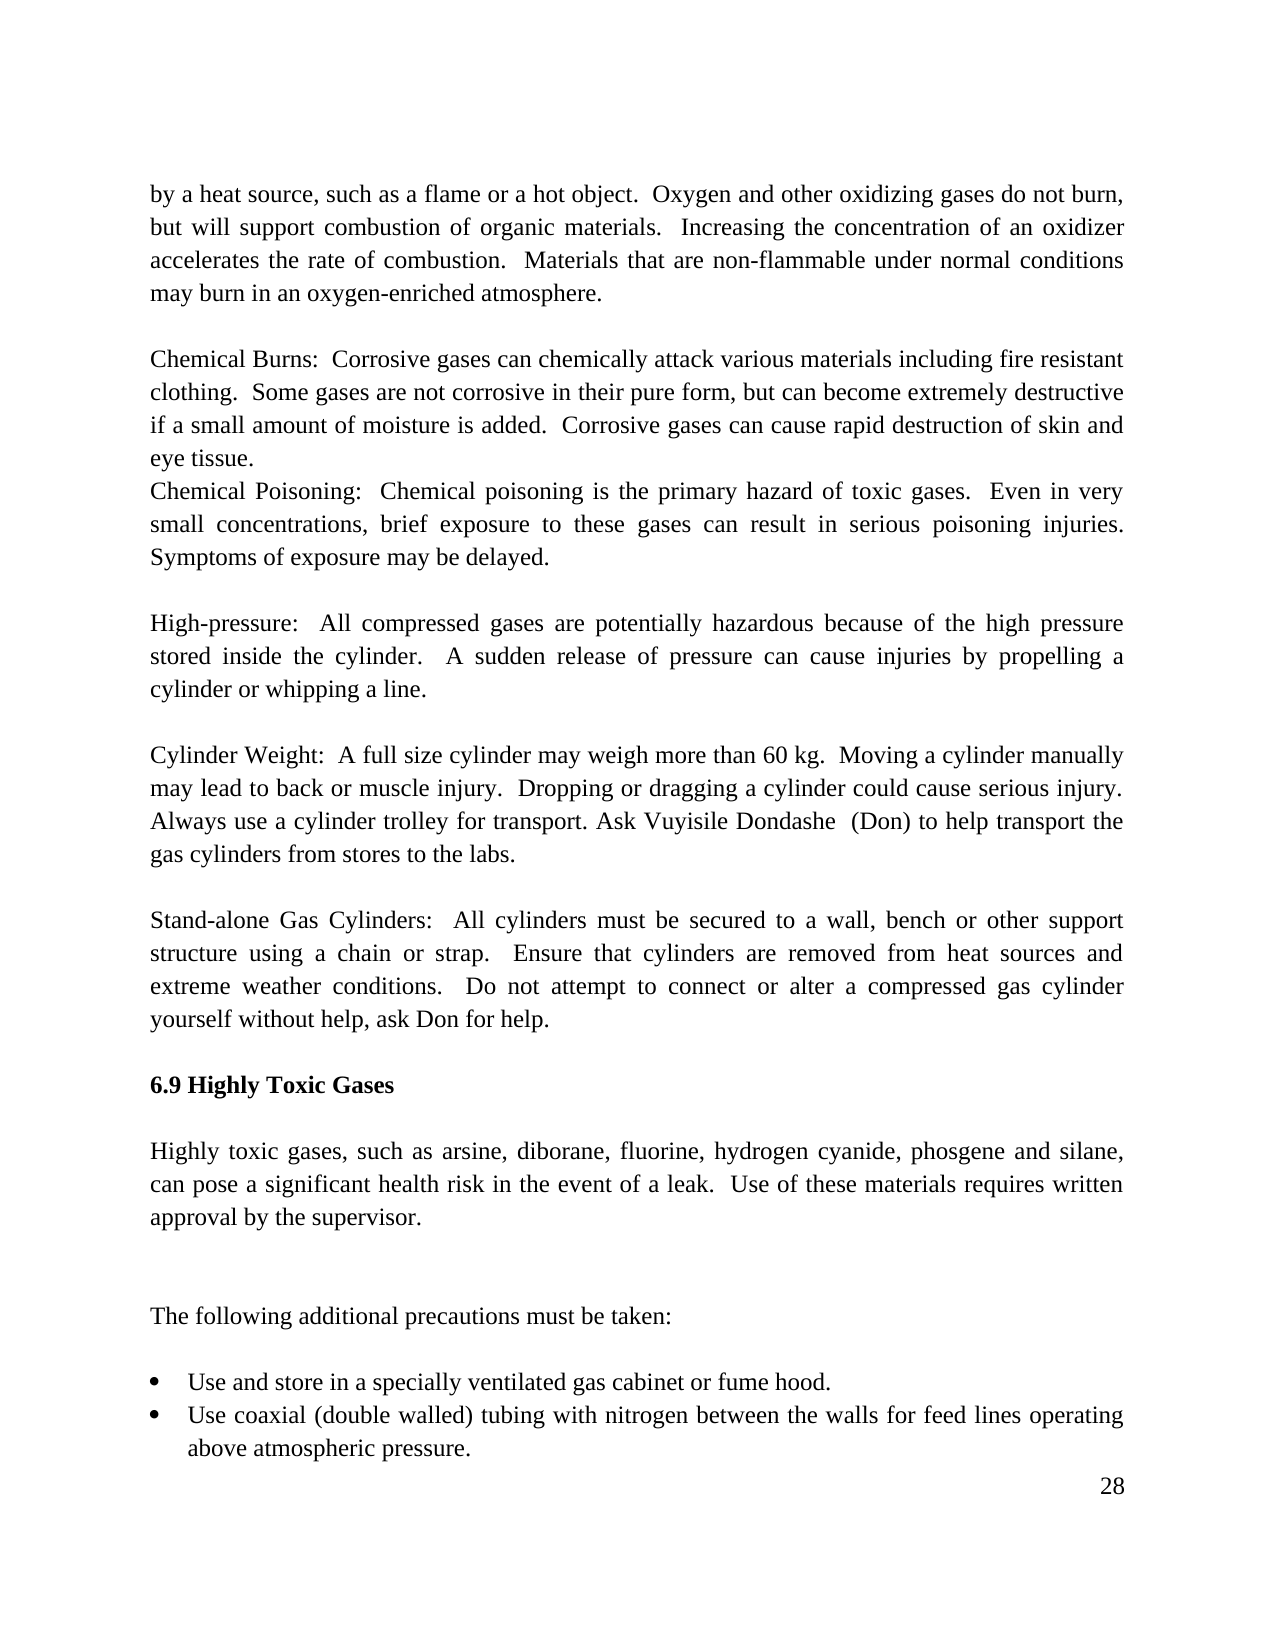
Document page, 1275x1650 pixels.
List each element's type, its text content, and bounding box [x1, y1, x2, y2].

text Highly toxic gases, such as arsine, diborane, fluorine, hydrogen cyanide, phosgene and silane, can pose a significant health risk in the event of a leak. Use of these materials requires written approval by the supervisor. [150, 1136, 1125, 1231]
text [150, 179, 1125, 307]
text Cylinder Weight: A full size cylinder may weigh more than 60 kg. Moving a cylinder manually may lead to back or muscle injury. Dropping or dragging a cylinder could cause serious injury. Always use a cylinder trolley for transport. Ask Vuyisile Dondashe (Don) to help transport the gas cylinders from stores to the labs. [150, 740, 1125, 868]
text The following additional precautions must be taken: [150, 1301, 1125, 1330]
text High-pressure: All compressed gases are potentially hazardous because of the high pressure stored inside the cylinder. A sudden release of pressure can cause injuries by propelling a cylinder or whipping a line. [150, 608, 1125, 703]
text Chemical Burns: Corrosive gases can chemically attack various materials including fire resistant clothing. Some gases are not corrosive in their pure form, but can become extremely destructive if a small amount of moisture is added. Corrosive gases can cause rapid destruction of skin and eye tissue. [150, 344, 1125, 472]
text 6.9 Highly Toxic Gases [150, 1070, 1125, 1099]
text Stand-alone Gas Cylinders: All cylinders must be secured to a wall, bench or other support structure using a chain or strap. Ensure that cylinders are removed from heat sources and extreme weather conditions. Do not attempt to connect or alter a compressed gas cylinder yourself without help, ask Don for help. [150, 905, 1125, 1033]
list Use and store in a specially ventilated gas cabinet or fume hood. [150, 1367, 1125, 1396]
list Use coaxial (double walled) tubing with nitrogen between the walls for feed lines operating above atmospheric pressure. [150, 1401, 1125, 1462]
text Chemical Poisoning: Chemical poisoning is the primary hazard of toxic gases. Even in very small concentrations, brief exposure to these gases can result in serious poisoning injuries. Symptoms of exposure may be delayed. [150, 476, 1125, 571]
